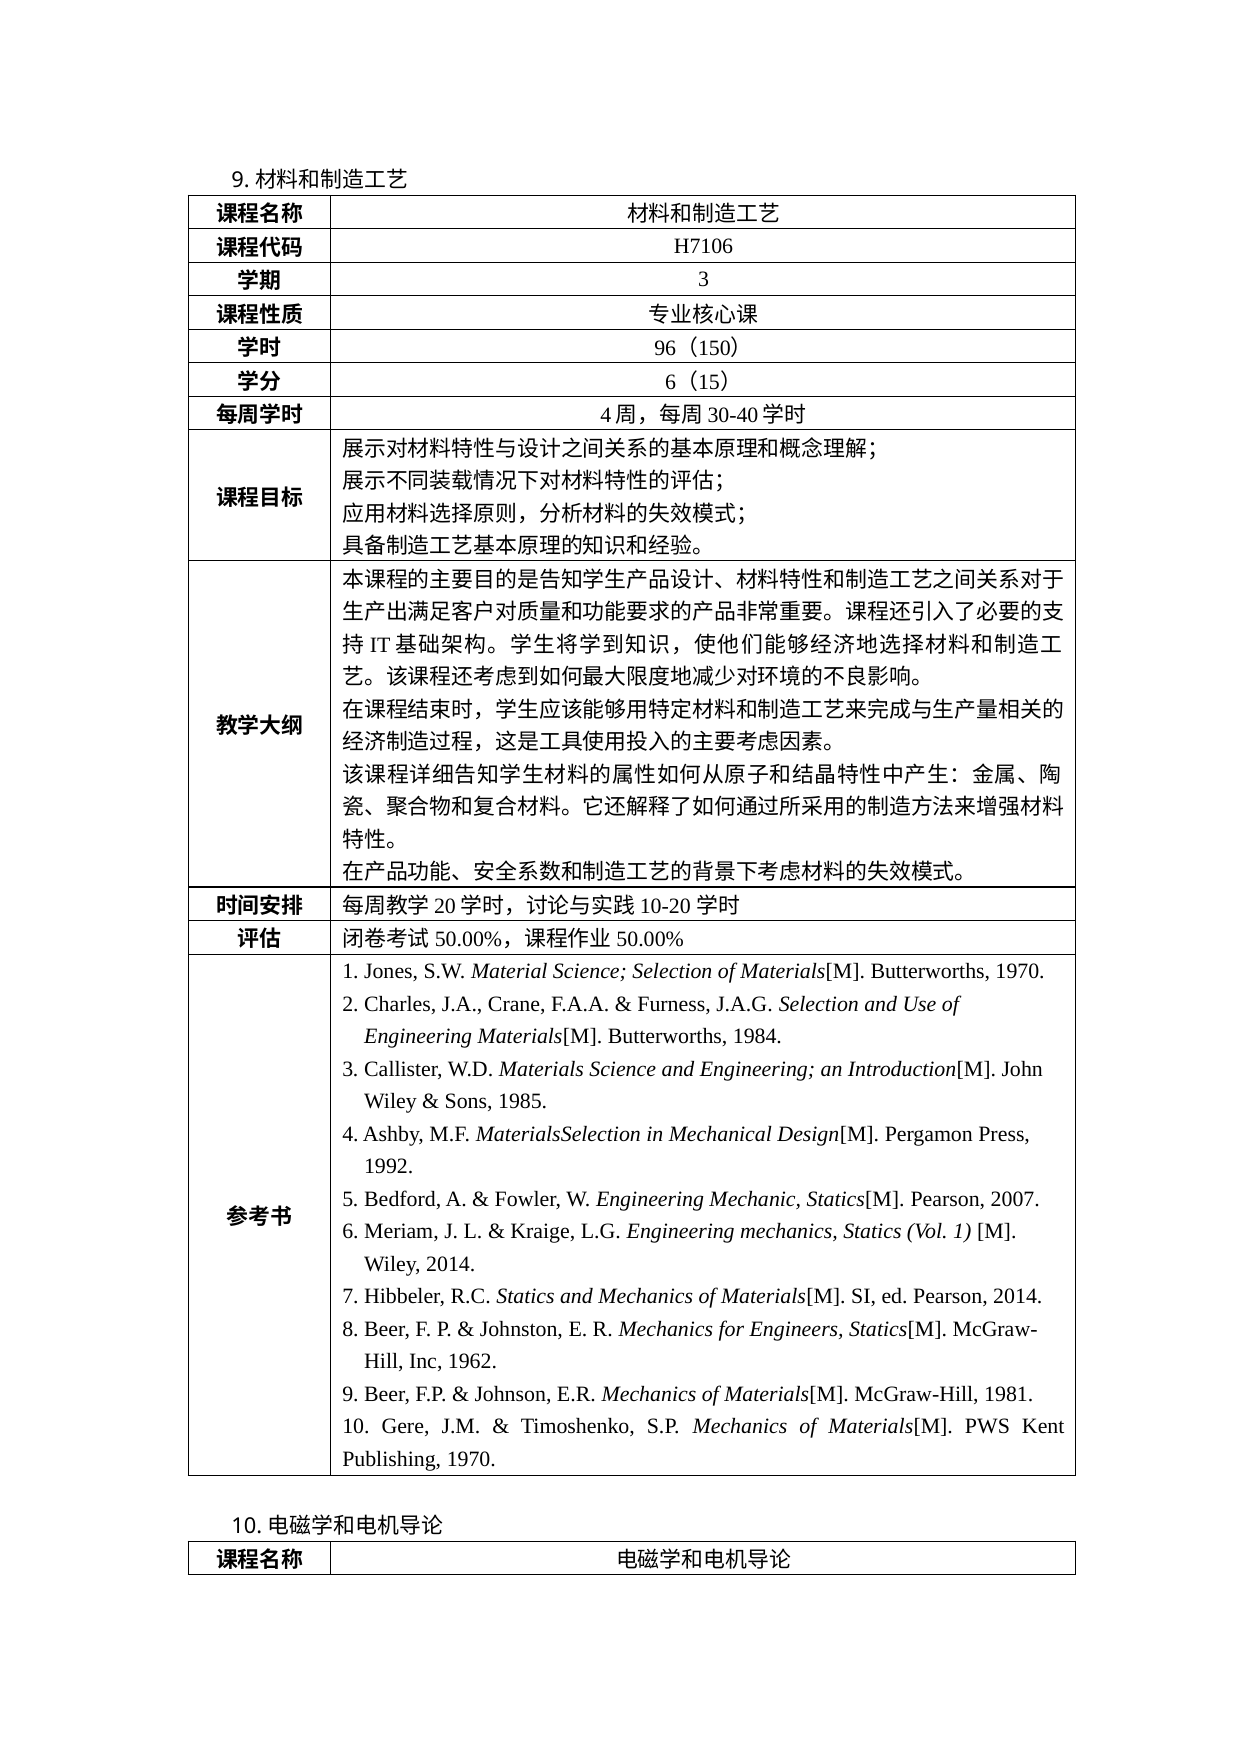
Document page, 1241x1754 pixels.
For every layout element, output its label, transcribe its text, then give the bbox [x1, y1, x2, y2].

table_cell 4周，每周30-40学时 [331, 397, 1075, 429]
table_cell 评估 [189, 921, 330, 953]
table_cell 课程性质 [189, 296, 330, 329]
table_cell 1. Jones, S.W. Material Science; Selection of Materials[M]. Butterworths, 1970. 2. Charles, J.A., Crane, F.A.A. & Furness, J.A.G. Selection and Use of Engineering Materials[M]. Butterworths, 1984. 3. Callister, W.D. Materials Science and Engineering; an Introduction[M]. John Wiley & Sons, 1985. 4. Ashby, M.F. MaterialsSelection in Mechanical Design[M]. Pergamon Press, 1992. 5. Bedford, A. & Fowler, W. Engineering Mechanic, Statics[M]. Pearson, 2007. 6. Meriam, J. L. & Kraige, L.G. Engineering mechanics, Statics (Vol. 1) [M]. Wiley, 2014. 7. Hibbeler, R.C. Statics and Mechanics of Materials[M]. SI, ed. Pearson, 2014. 8. Beer, F. P. & Johnston, E. R. Mechanics for Engineers, Statics[M]. McGraw-Hill, Inc, 1962. 9. Beer, F.P. & Johnson, E.R. Mechanics of Materials[M]. McGraw-Hill, 1981. 10. Gere, J.M. & Timoshenko, S.P. Mechanics of Materials[M]. PWS Kent Publishing, 1970. [331, 955, 1075, 1474]
table_cell 展示对材料特性与设计之间关系的基本原理和概念理解； 展示不同装载情况下对材料特性的评估； 应用材料选择原则，分析材料的失效模式； 具备制造工艺基本原理的知识和经验。 [331, 430, 1075, 560]
table_cell 学分 [189, 363, 330, 396]
table_cell 每周学时 [189, 397, 330, 429]
table_cell 本课程的主要目的是告知学生产品设计、材料特性和制造工艺之间关系对于生产出满足客户对质量和功能要求的产品非常重要。课程还引入了必要的支持IT基础架构。学生将学到知识，使他们能够经济地选择材料和制造工艺。该课程还考虑到如何最大限度地减少对环境的不良影响。 在课程结束时，学生应该能够用特定材料和制造工艺来完成与生产量相关的经济制造过程，这是工具使用投入的主要考虑因素。 该课程详细告知学生材料的属性如何从原子和结晶特性中产生：金属、陶瓷、聚合物和复合材料。它还解释了如何通过所采用的制造方法来增强材料特性。 在产品功能、安全系数和制造工艺的背景下考虑材料的失效模式。 [331, 561, 1075, 886]
table_cell 课程代码 [189, 229, 330, 262]
table_cell 3 [331, 263, 1075, 295]
table_header 课程名称 [189, 1542, 330, 1574]
table_cell 专业核心课 [331, 296, 1075, 329]
text 9. 材料和制造工艺 [187, 162, 1053, 194]
table_cell 闭卷考试 50.00%，课程作业 50.00% [331, 921, 1075, 953]
table_cell 教学大纲 [189, 561, 330, 886]
table_cell 参考书 [189, 955, 330, 1474]
table_cell 时间安排 [189, 888, 330, 920]
table_cell 6（15） [331, 363, 1075, 396]
table_header 电磁学和电机导论 [331, 1542, 1075, 1574]
table_cell 学时 [189, 330, 330, 362]
table_cell 课程目标 [189, 430, 330, 560]
table_cell 学期 [189, 263, 330, 295]
table_header 课程名称 [189, 196, 330, 228]
table_header 材料和制造工艺 [331, 196, 1075, 228]
table_cell 96（150） [331, 330, 1075, 362]
text 10. 电磁学和电机导论 [187, 1508, 1053, 1541]
table_cell H7106 [331, 229, 1075, 262]
table_cell 每周教学20学时，讨论与实践10-20 学时 [331, 888, 1075, 920]
